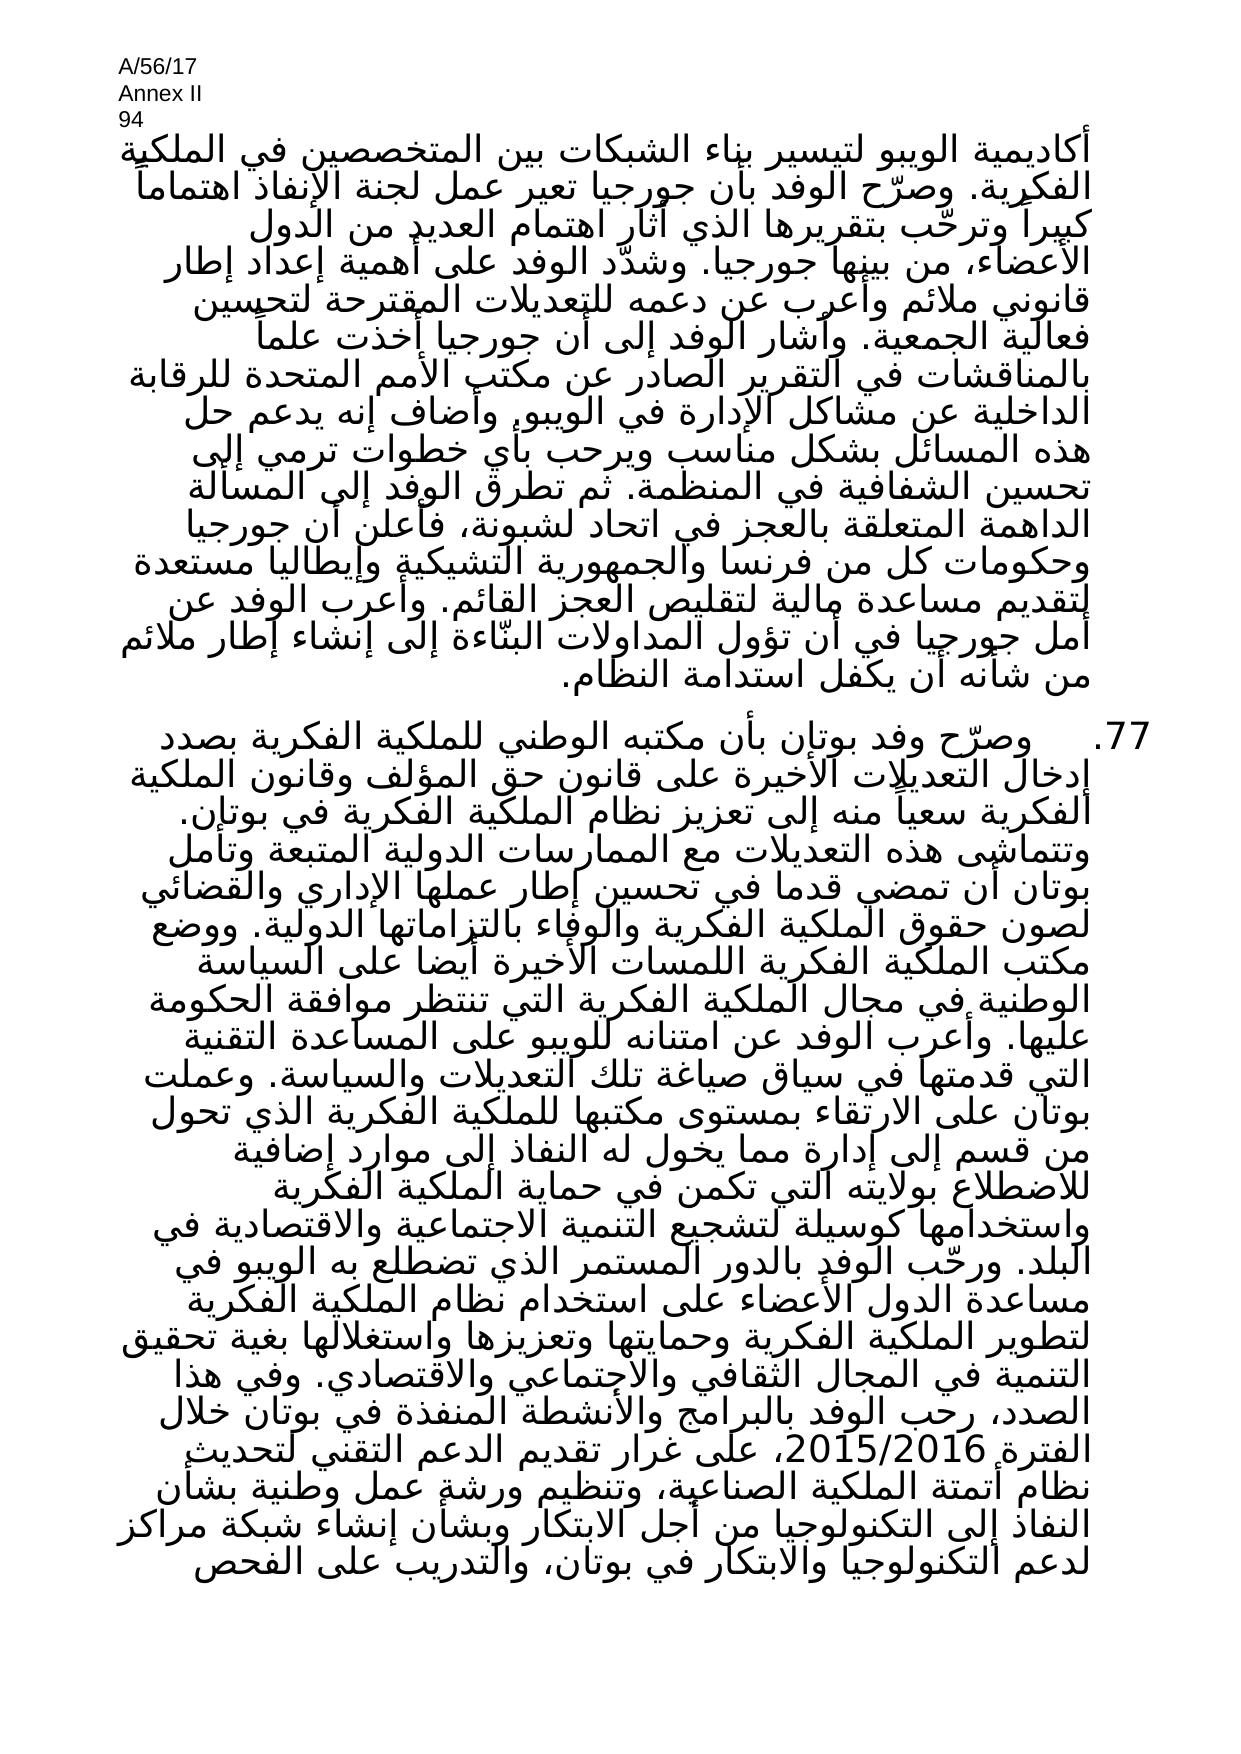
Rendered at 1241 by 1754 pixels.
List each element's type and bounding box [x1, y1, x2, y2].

text [118, 132, 1092, 695]
text [118, 720, 1092, 1582]
